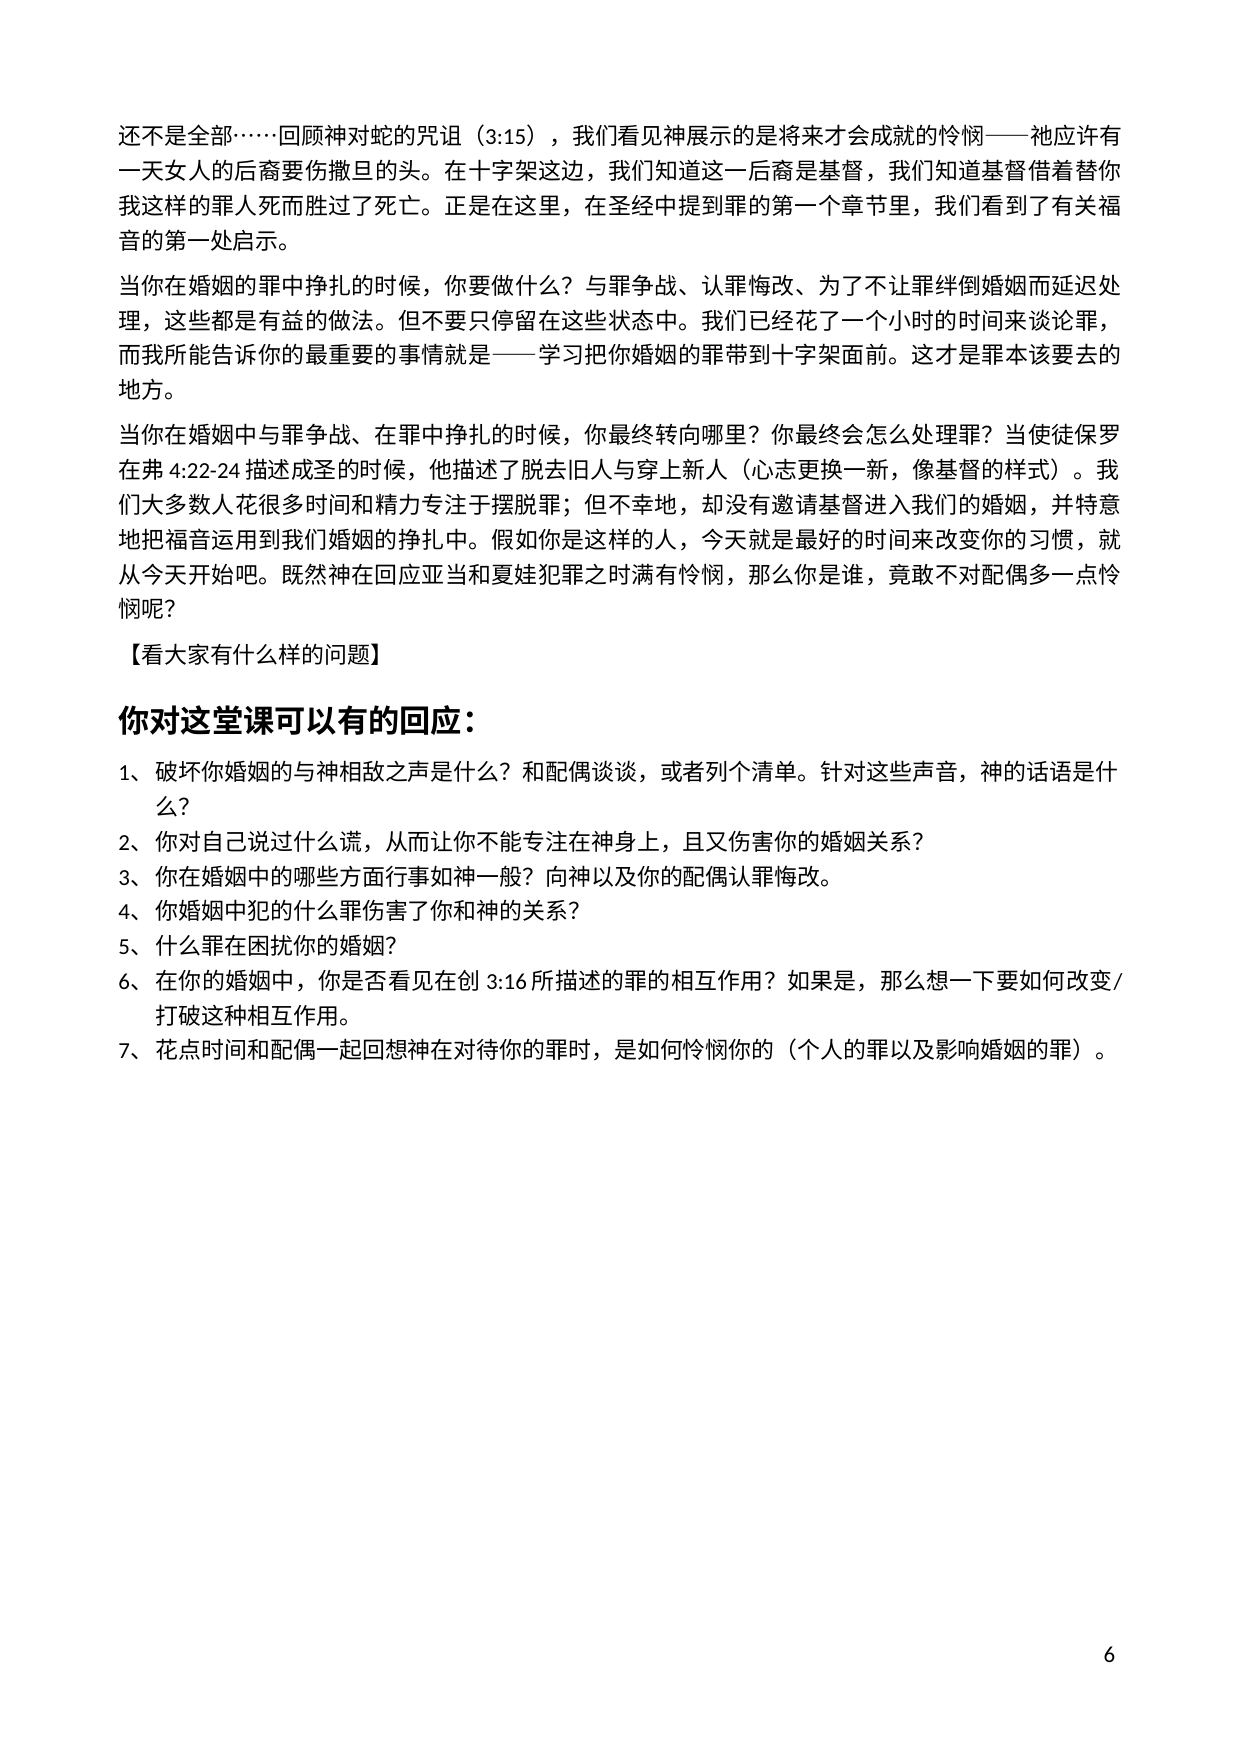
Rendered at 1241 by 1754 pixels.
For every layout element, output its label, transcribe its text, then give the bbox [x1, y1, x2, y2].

text 【看大家有什么样的问题】 [118, 636, 1122, 670]
list 你对自己说过什么谎，从而让你不能专注在神身上，且又伤害你的婚姻关系？ [118, 824, 1122, 857]
list 你婚姻中犯的什么罪伤害了你和神的关系？ [118, 893, 1122, 926]
list 你在婚姻中的哪些方面行事如神一般？向神以及你的配偶认罪悔改。 [118, 858, 1122, 892]
subtitle 你对这堂课可以有的回应： [118, 696, 1122, 741]
text 当你在婚姻中与罪争战、在罪中挣扎的时候，你最终转向哪里？你最终会怎么处理罪？当使徒保罗在弗4:22-24描述成圣的时候，他描述了脱去旧人与穿上新人（心志更换一新，像基督的样式）。我们大多数人花很多时间和精力专注于摆脱罪；但不幸地，却没有邀请基督进入我们的婚姻，并特意地把福音运用到我们婚姻的挣扎中。假如你是这样的人，今天就是最好的时间来改变你的习惯，就从今天开始吧。既然神在回应亚当和夏娃犯罪之时满有怜悯，那么你是谁，竟敢不对配偶多一点怜悯呢？ [118, 417, 1122, 624]
list 在你的婚姻中，你是否看见在创3:16所描述的罪的相互作用？如果是，那么想一下要如何改变/打破这种相互作用。 [118, 963, 1122, 1031]
list 破坏你婚姻的与神相敌之声是什么？和配偶谈谈，或者列个清单。针对这些声音，神的话语是什么？ [118, 754, 1122, 822]
text 当你在婚姻的罪中挣扎的时候，你要做什么？与罪争战、认罪悔改、为了不让罪绊倒婚姻而延迟处理，这些都是有益的做法。但不要只停留在这些状态中。我们已经花了一个小时的时间来谈论罪，而我所能告诉你的最重要的事情就是——学习把你婚姻的罪带到十字架面前。这才是罪本该要去的地方。 [118, 268, 1122, 405]
list 什么罪在困扰你的婚姻？ [118, 928, 1122, 961]
list 花点时间和配偶一起回想神在对待你的罪时，是如何怜悯你的（个人的罪以及影响婚姻的罪）。 [118, 1032, 1122, 1066]
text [118, 118, 1122, 256]
